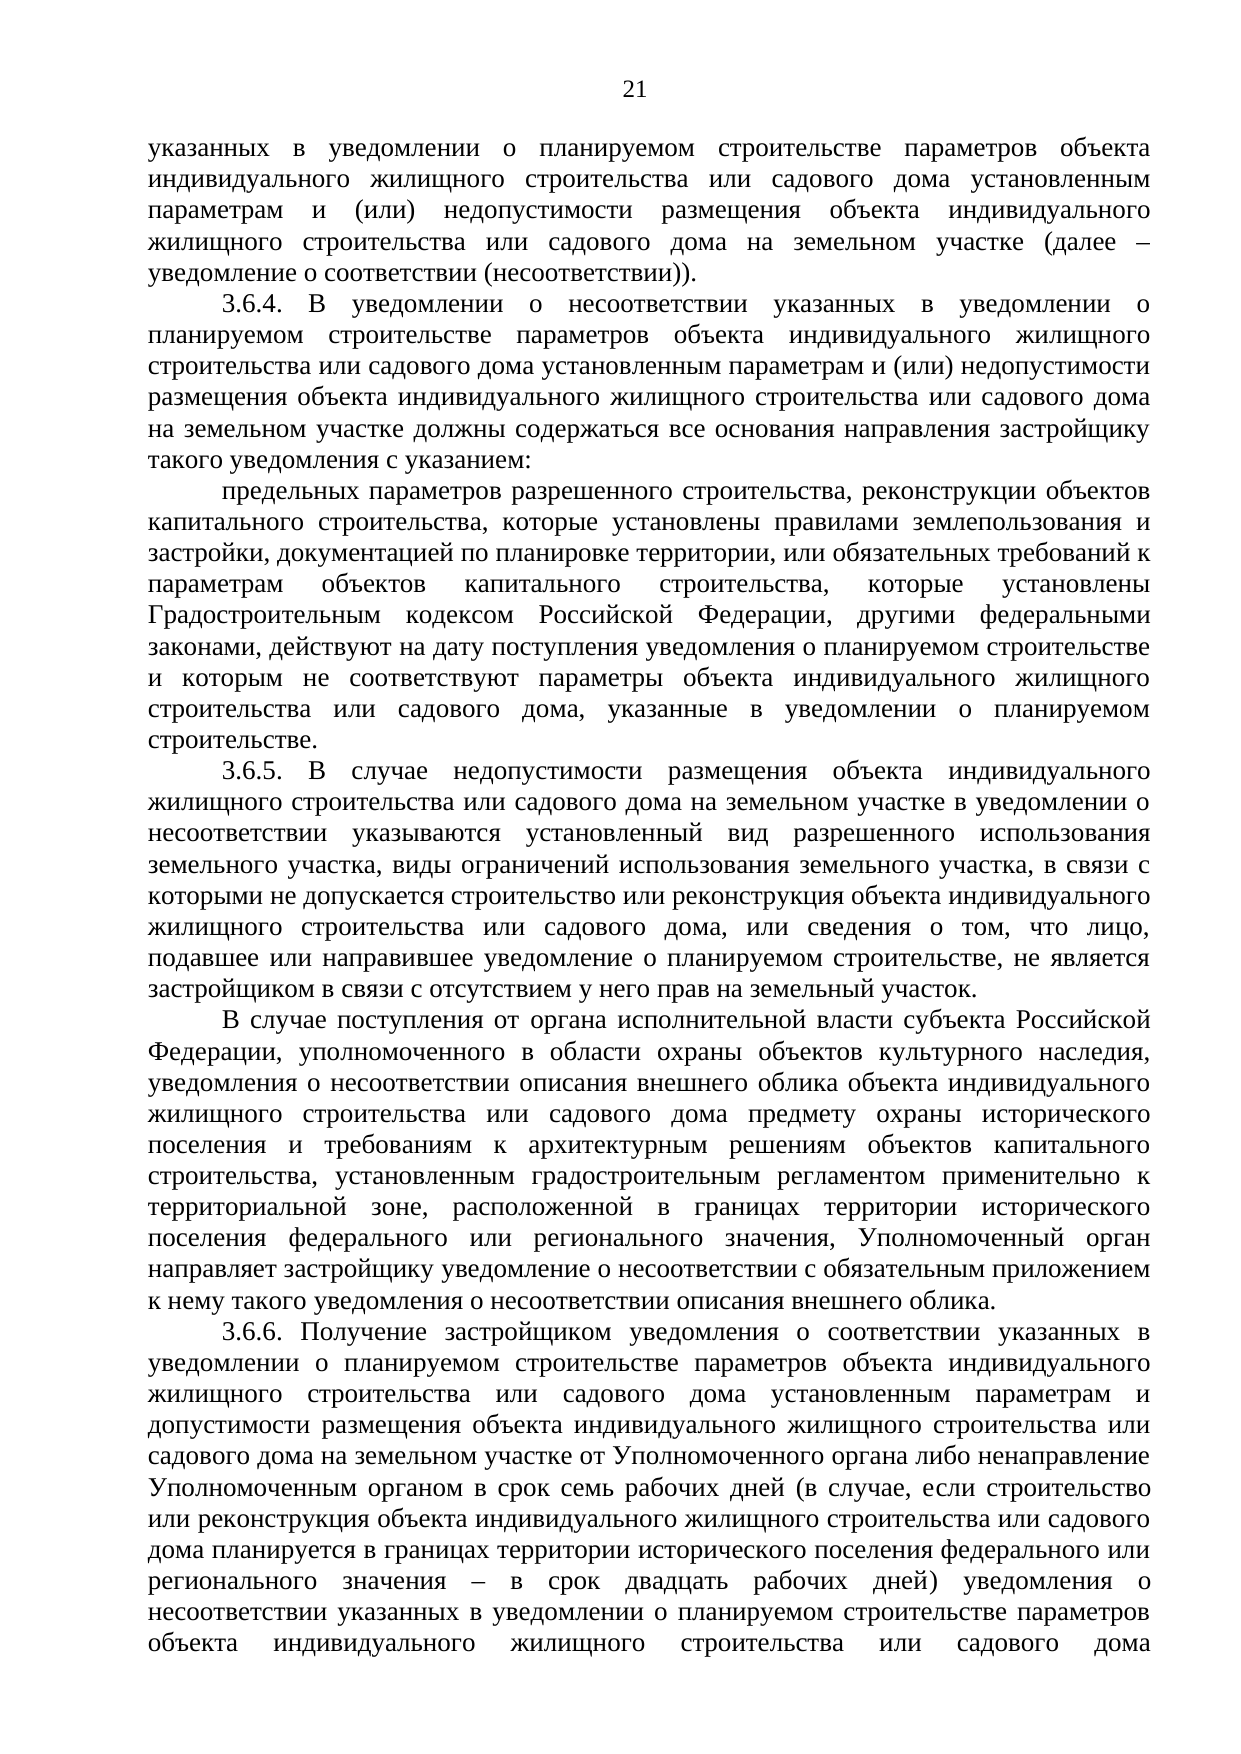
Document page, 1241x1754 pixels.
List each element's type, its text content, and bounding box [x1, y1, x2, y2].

text 3.6.5. В случае недопустимости размещения объекта индивидуального жилищного строительства или садового дома на земельном участке в уведомлении о несоответствии указываются установленный вид разрешенного использования земельного участка, виды ограничений использования земельного участка, в связи с которыми не допускается строительство или реконструкция объекта индивидуального жилищного строительства или садового дома, или сведения о том, что лицо, подавшее или направившее уведомление о планируемом строительстве, не является застройщиком в связи с отсутствием у него прав на земельный участок. [148, 754, 1152, 1003]
text В случае поступления от органа исполнительной власти субъекта Российской Федерации, уполномоченного в области охраны объектов культурного наследия, уведомления о несоответствии описания внешнего облика объекта индивидуального жилищного строительства или садового дома предмету охраны исторического поселения и требованиям к архитектурным решениям объектов капитального строительства, установленным градостроительным регламентом применительно к территориальной зоне, расположенной в границах территории исторического поселения федерального или регионального значения, Уполномоченный орган направляет застройщику уведомление о несоответствии с обязательным приложением к нему такого уведомления о несоответствии описания внешнего облика. [148, 1003, 1152, 1315]
text предельных параметров разрешенного строительства, реконструкции объектов капитального строительства, которые установлены правилами землепользования и застройки, документацией по планировке территории, или обязательных требований к параметрам объектов капитального строительства, которые установлены Градостроительным кодексом Российской Федерации, другими федеральными законами, действуют на дату поступления уведомления о планируемом строительстве и которым не соответствуют параметры объекта индивидуального жилищного строительства или садового дома, указанные в уведомлении о планируемом строительстве. [148, 474, 1152, 754]
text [148, 1315, 1152, 1657]
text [148, 131, 1152, 287]
text 3.6.4. В уведомлении о несоответствии указанных в уведомлении о планируемом строительстве параметров объекта индивидуального жилищного строительства или садового дома установленным параметрам и (или) недопустимости размещения объекта индивидуального жилищного строительства или садового дома на земельном участке должны содержаться все основания направления застройщику такого уведомления с указанием: [148, 287, 1152, 474]
